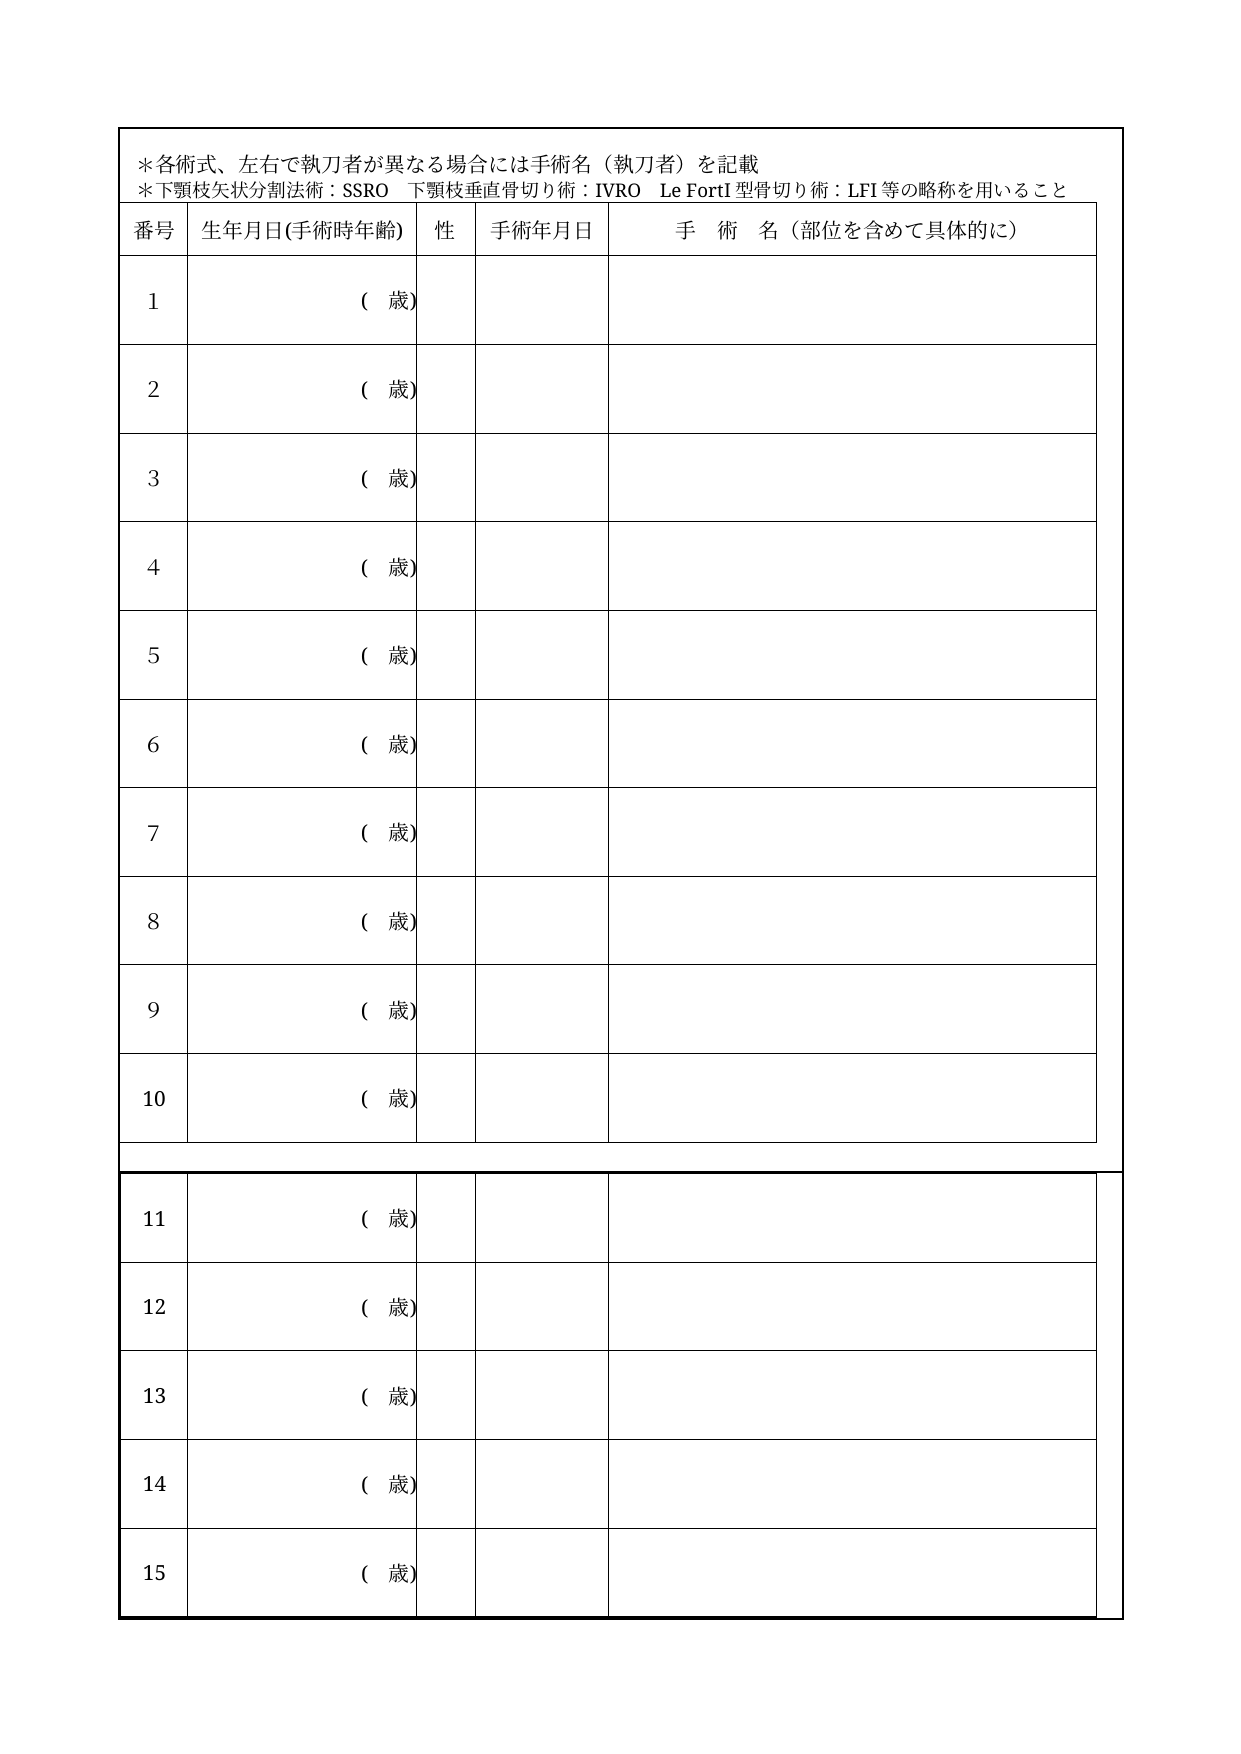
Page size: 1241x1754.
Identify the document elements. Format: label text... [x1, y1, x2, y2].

table_header [121, 1529, 187, 1616]
table_header [188, 1440, 416, 1528]
table_header [188, 1351, 416, 1439]
table_header [188, 1263, 416, 1350]
table_header [121, 1263, 187, 1350]
table_header [417, 1529, 475, 1616]
table_header [188, 1529, 416, 1616]
table_header [476, 1174, 608, 1262]
table_header [417, 1440, 475, 1528]
table_header [609, 1440, 1096, 1528]
table_header [121, 1440, 187, 1528]
table_header [609, 1529, 1096, 1616]
table_header [188, 1174, 416, 1262]
table_header [417, 1263, 475, 1350]
table_header [417, 1351, 475, 1439]
table_header [476, 1529, 608, 1616]
table_cell ＊各術式、左右で執刀者が異なる場合には手術名（執刀者）を記載 ＊下顎枝矢状分割法術：SSRO 下顎枝垂直骨切り術：IVRO Le FortⅠ型骨切り術：LFⅠ等の略称を用いること [120, 129, 1122, 1171]
table_header [609, 1174, 1096, 1262]
table_header [476, 1440, 608, 1528]
table_header [609, 1351, 1096, 1439]
table_header [476, 1351, 608, 1439]
table_header [1097, 1173, 1122, 1617]
table_header [417, 1174, 475, 1262]
table_header [609, 1263, 1096, 1350]
table_header [121, 1174, 187, 1262]
table_header [476, 1263, 608, 1350]
table_header [121, 1351, 187, 1439]
